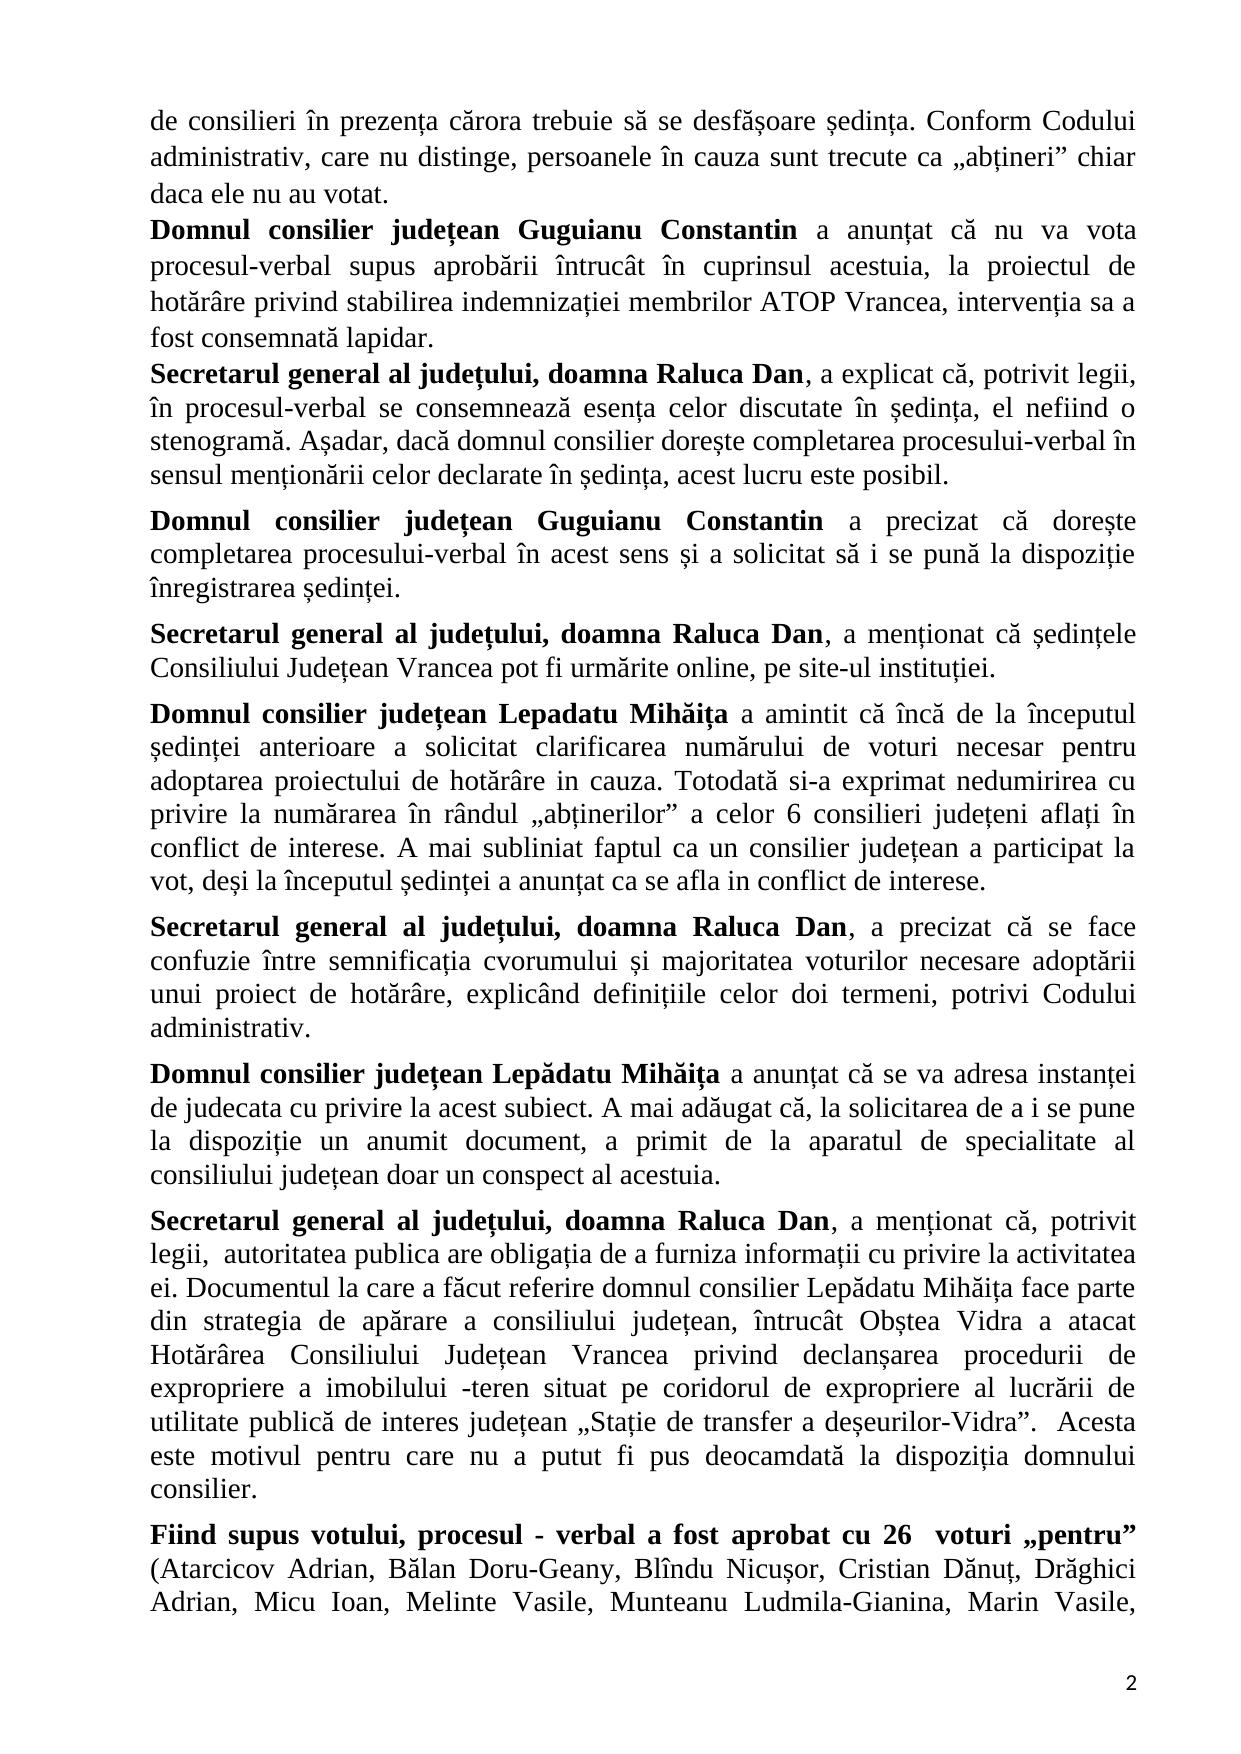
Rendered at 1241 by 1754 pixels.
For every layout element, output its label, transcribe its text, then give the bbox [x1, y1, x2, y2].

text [150, 1517, 1137, 1618]
text Secretarul general al județului, doamna Raluca Dan, a precizat că se face confuzie între semnificația cvorumului și majoritatea voturilor necesare adoptării unui proiect de hotărâre, explicând definițiile celor doi termeni, potrivi Codului administrativ. [150, 909, 1137, 1044]
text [150, 103, 1137, 209]
text Domnul consilier județean Lepădatu Mihăița a anunțat că se va adresa instanței de judecata cu privire la acest subiect. A mai adăugat că, la solicitarea de a i se pune la dispoziție un anumit document, a primit de la aparatul de specialitate al consiliului județean doar un conspect al acestuia. [150, 1056, 1137, 1190]
text Domnul consilier județean Guguianu Constantin a anunțat că nu va vota procesul-verbal supus aprobării întrucât în cuprinsul acestuia, la proiectul de hotărâre privind stabilirea indemnizației membrilor ATOP Vrancea, intervenția sa a fost consemnată lapidar. [150, 212, 1137, 354]
text Secretarul general al județului, doamna Raluca Dan, a menționat că, potrivit legii, autoritatea publica are obligația de a furniza informații cu privire la activitatea ei. Documentul la care a făcut referire domnul consilier Lepădatu Mihăița face parte din strategia de apărare a consiliului județean, întrucât Obștea Vidra a atacat Hotărârea Consiliului Județean Vrancea privind declanșarea procedurii de expropriere a imobilului -teren situat pe coridorul de expropriere al lucrării de utilitate publică de interes județean „Stație de transfer a deșeurilor-Vidra”. Acesta este motivul pentru care nu a putut fi pus deocamdată la dispoziția domnului consilier. [150, 1203, 1137, 1505]
text Domnul consilier județean Lepadatu Mihăița a amintit că încă de la începutul ședinței anterioare a solicitat clarificarea numărului de voturi necesar pentru adoptarea proiectului de hotărâre in cauza. Totodată si-a exprimat nedumirirea cu privire la numărarea în rândul „abținerilor” a celor 6 consilieri județeni aflați în conflict de interese. A mai subliniat faptul ca un consilier județean a participat la vot, deși la începutul ședinței a anunțat ca se afla in conflict de interese. [150, 696, 1137, 897]
text Domnul consilier județean Guguianu Constantin a precizat că dorește completarea procesului-verbal în acest sens și a solicitat să i se pună la dispoziție înregistrarea ședinței. [150, 503, 1137, 604]
text Secretarul general al județului, doamna Raluca Dan, a menționat că ședințele Consiliului Județean Vrancea pot fi urmărite online, pe site-ul instituției. [150, 616, 1137, 683]
text Secretarul general al județului, doamna Raluca Dan, a explicat că, potrivit legii, în procesul-verbal se consemnează esența celor discutate în ședința, el nefiind o stenogramă. Așadar, dacă domnul consilier dorește completarea procesului-verbal în sensul menționării celor declarate în ședința, acest lucru este posibil. [150, 356, 1137, 491]
